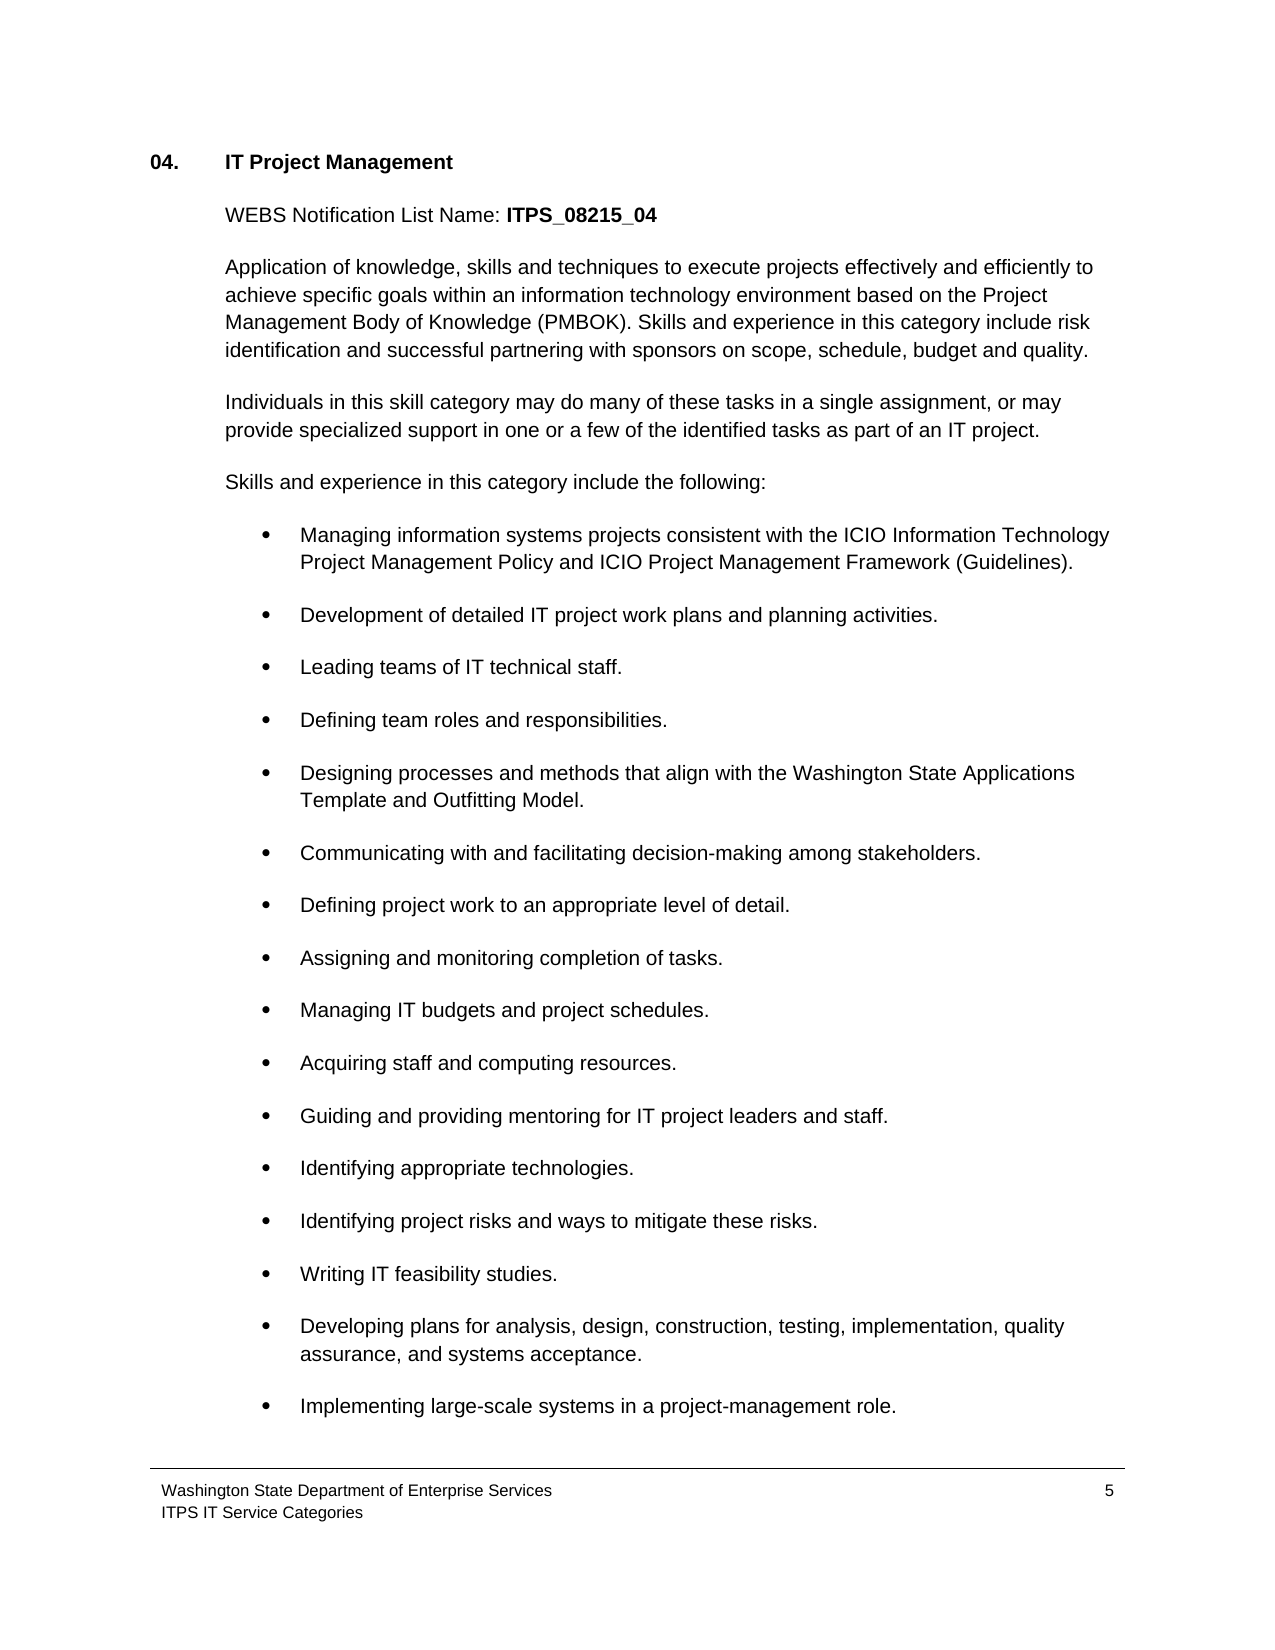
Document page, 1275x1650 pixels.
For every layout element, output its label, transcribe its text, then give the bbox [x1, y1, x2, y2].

text Individuals in this skill category may do many of these tasks in a single assignment, or may provide specialized support in one or a few of the identified tasks as part of an IT project. [225, 390, 1125, 441]
list Managing information systems projects consistent with the ICIO Information Technology Project Management Policy and ICIO Project Management Framework (Guidelines). [262, 522, 1125, 574]
list Defining project work to an appropriate level of detail. [262, 893, 1125, 917]
list Leading teams of IT technical staff. [262, 655, 1125, 679]
list Developing plans for analysis, design, construction, testing, implementation, quality assurance, and systems acceptance. [262, 1314, 1125, 1366]
text Skills and experience in this category include the following: [225, 470, 1125, 494]
list Identifying project risks and ways to mitigate these risks. [262, 1209, 1125, 1233]
text WEBS Notification List Name: ITPS_08215_04 [225, 202, 1125, 226]
list Writing IT feasibility studies. [262, 1261, 1125, 1285]
list IT Project Management [150, 150, 1125, 174]
list Acquiring staff and computing resources. [262, 1051, 1125, 1075]
list Designing processes and methods that align with the Washington State Applications Template and Outfitting Model. [262, 760, 1125, 812]
list Communicating with and facilitating decision-making among stakeholders. [262, 841, 1125, 864]
list Identifying appropriate technologies. [262, 1156, 1125, 1180]
list Defining team roles and responsibilities. [262, 708, 1125, 732]
list Managing IT budgets and project schedules. [262, 998, 1125, 1022]
list Guiding and providing mentoring for IT project leaders and staff. [262, 1103, 1125, 1128]
text Application of knowledge, skills and techniques to execute projects effectively and efficiently to achieve specific goals within an information technology environment based on the Project Management Body of Knowledge (PMBOK). Skills and experience in this category include risk identification and successful partnering with sponsors on scope, schedule, budget and quality. [225, 255, 1125, 361]
list Assigning and monitoring completion of tasks. [262, 946, 1125, 970]
list Implementing large-scale systems in a project-management role. [262, 1394, 1125, 1418]
list Development of detailed IT project work plans and planning activities. [262, 603, 1125, 627]
